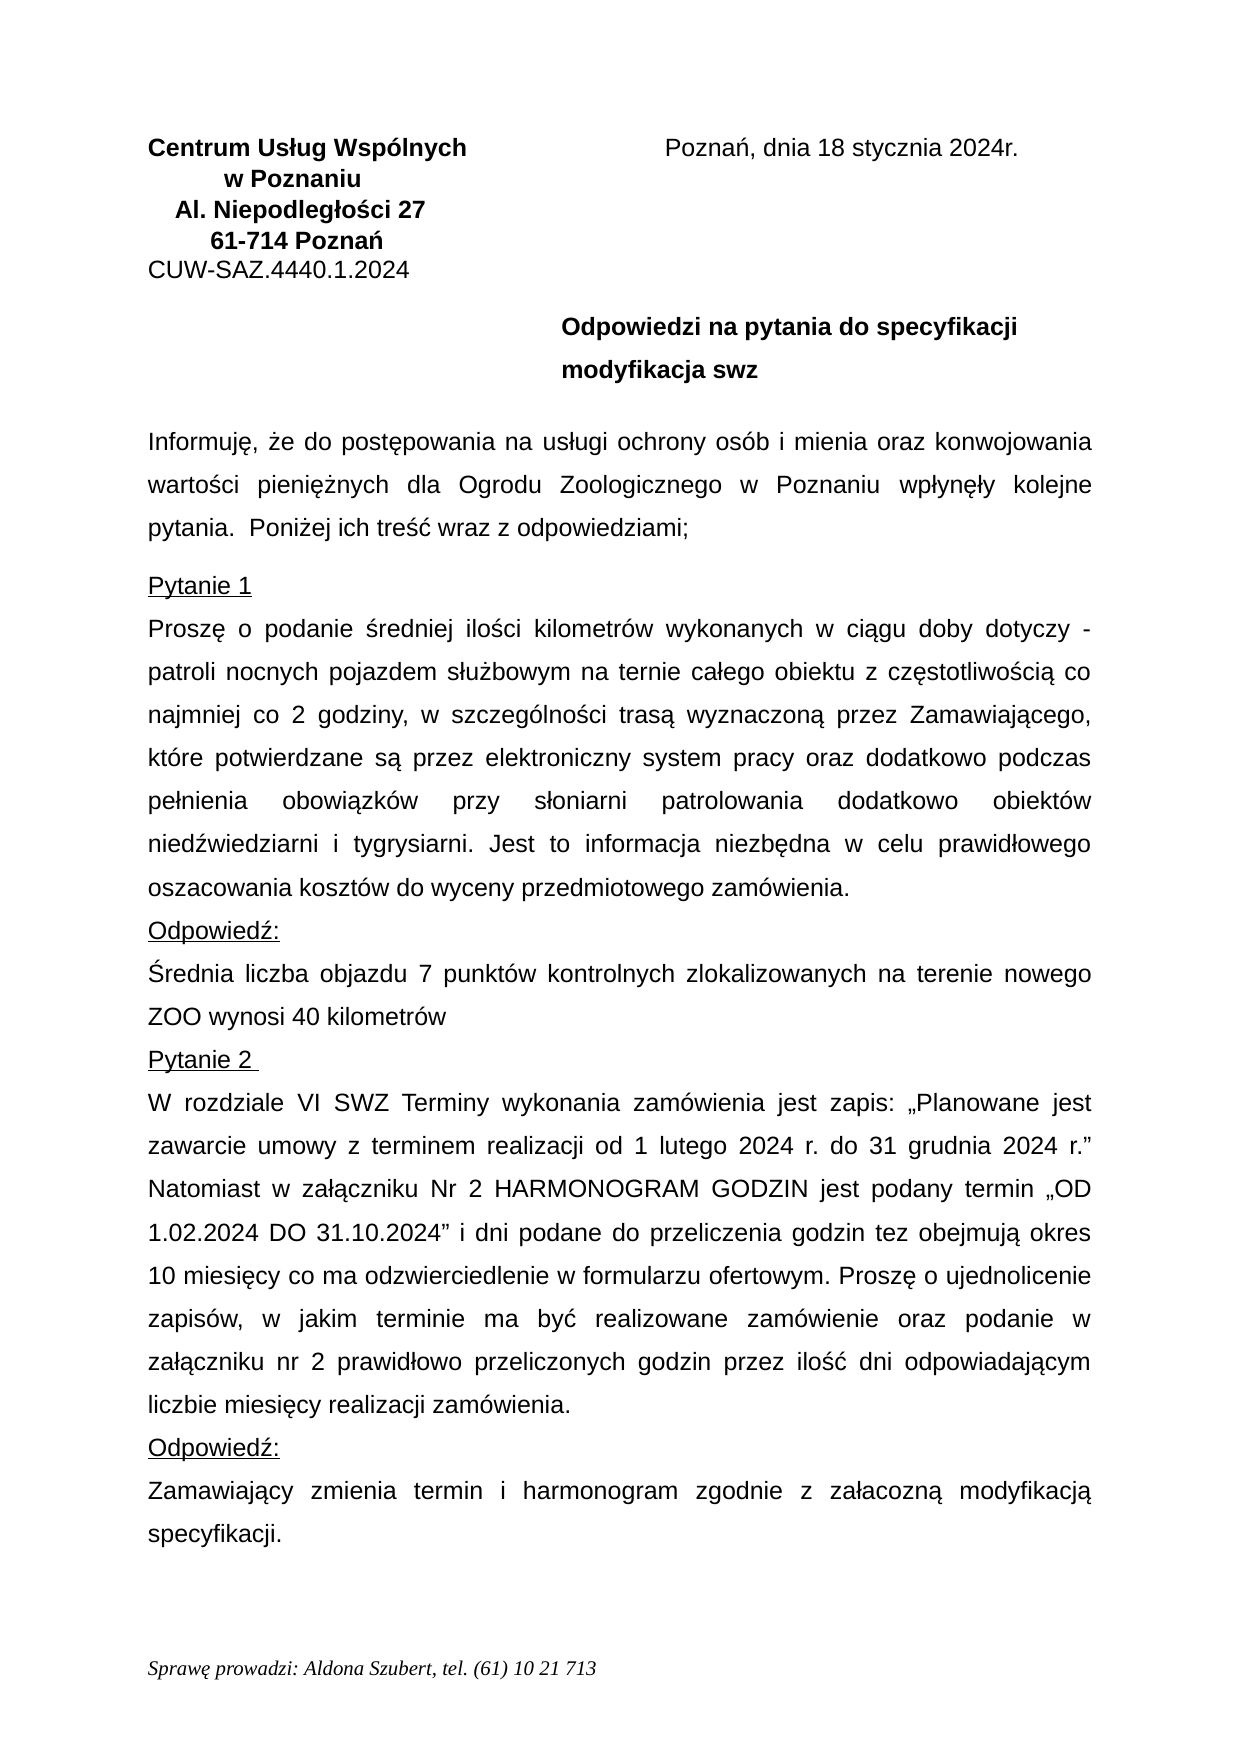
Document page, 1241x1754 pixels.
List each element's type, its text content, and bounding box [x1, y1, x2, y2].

text Odpowiedź: Zamawiający zmienia termin i harmonogram zgodnie z załacozną modyfikacją specyfikacji. [148, 1433, 1093, 1548]
text W rozdziale VI SWZ Terminy wykonania zamówienia jest zapis: „Planowane jest zawarcie umowy z terminem realizacji od 1 lutego 2024 r. do 31 grudnia 2024 r.” Natomiast w załączniku Nr 2 HARMONOGRAM GODZIN jest podany termin „OD 1.02.2024 DO 31.10.2024” i dni podane do przeliczenia godzin tez obejmują okres 10 miesięcy co ma odzwierciedlenie w formularzu ofertowym. Proszę o ujednolicenie zapisów, w jakim terminie ma być realizowane zamówienie oraz podanie w załączniku nr 2 prawidłowo przeliczonych godzin przez ilość dni odpowiadającym liczbie miesięcy realizacji zamówienia. [148, 1088, 1093, 1419]
text CUW-SAZ.4440.1.2024 [148, 255, 1093, 283]
text Informuję, że do postępowania na usługi ochrony osób i mienia oraz konwojowania wartości pieniężnych dla Ogrodu Zoologicznego w Poznaniu wpłynęły kolejne pytania. Poniżej ich treść wraz z odpowiedziami; [148, 427, 1093, 542]
text modyfikacja swz [148, 355, 1093, 383]
text w Poznaniu [148, 164, 1093, 193]
text Proszę o podanie średniej ilości kilometrów wykonanych w ciągu doby dotyczy - patroli nocnych pojazdem służbowym na ternie całego obiektu z częstotliwością co najmniej co 2 godziny, w szczególności trasą wyznaczoną przez Zamawiającego, które potwierdzane są przez elektroniczny system pracy oraz dodatkowo podczas pełnienia obowiązków przy słoniarni patrolowania dodatkowo obiektów niedźwiedziarni i tygrysiarni. Jest to informacja niezbędna w celu prawidłowego oszacowania kosztów do wyceny przedmiotowego zamówienia. [148, 614, 1093, 901]
text Odpowiedź: [148, 916, 1093, 944]
text Odpowiedzi na pytania do specyfikacji [148, 312, 1093, 340]
text Al. Niepodległości 27 [148, 195, 1093, 224]
text Centrum Usług Wspólnych Poznań, dnia 18 stycznia 2024r. [148, 133, 1093, 162]
text Pytanie 2 [148, 1045, 1093, 1074]
text 61-714 Poznań [148, 226, 1093, 255]
text Pytanie 1 [148, 571, 1093, 599]
text Średnia liczba objazdu 7 punktów kontrolnych zlokalizowanych na terenie nowego ZOO wynosi 40 kilometrów [148, 959, 1093, 1031]
